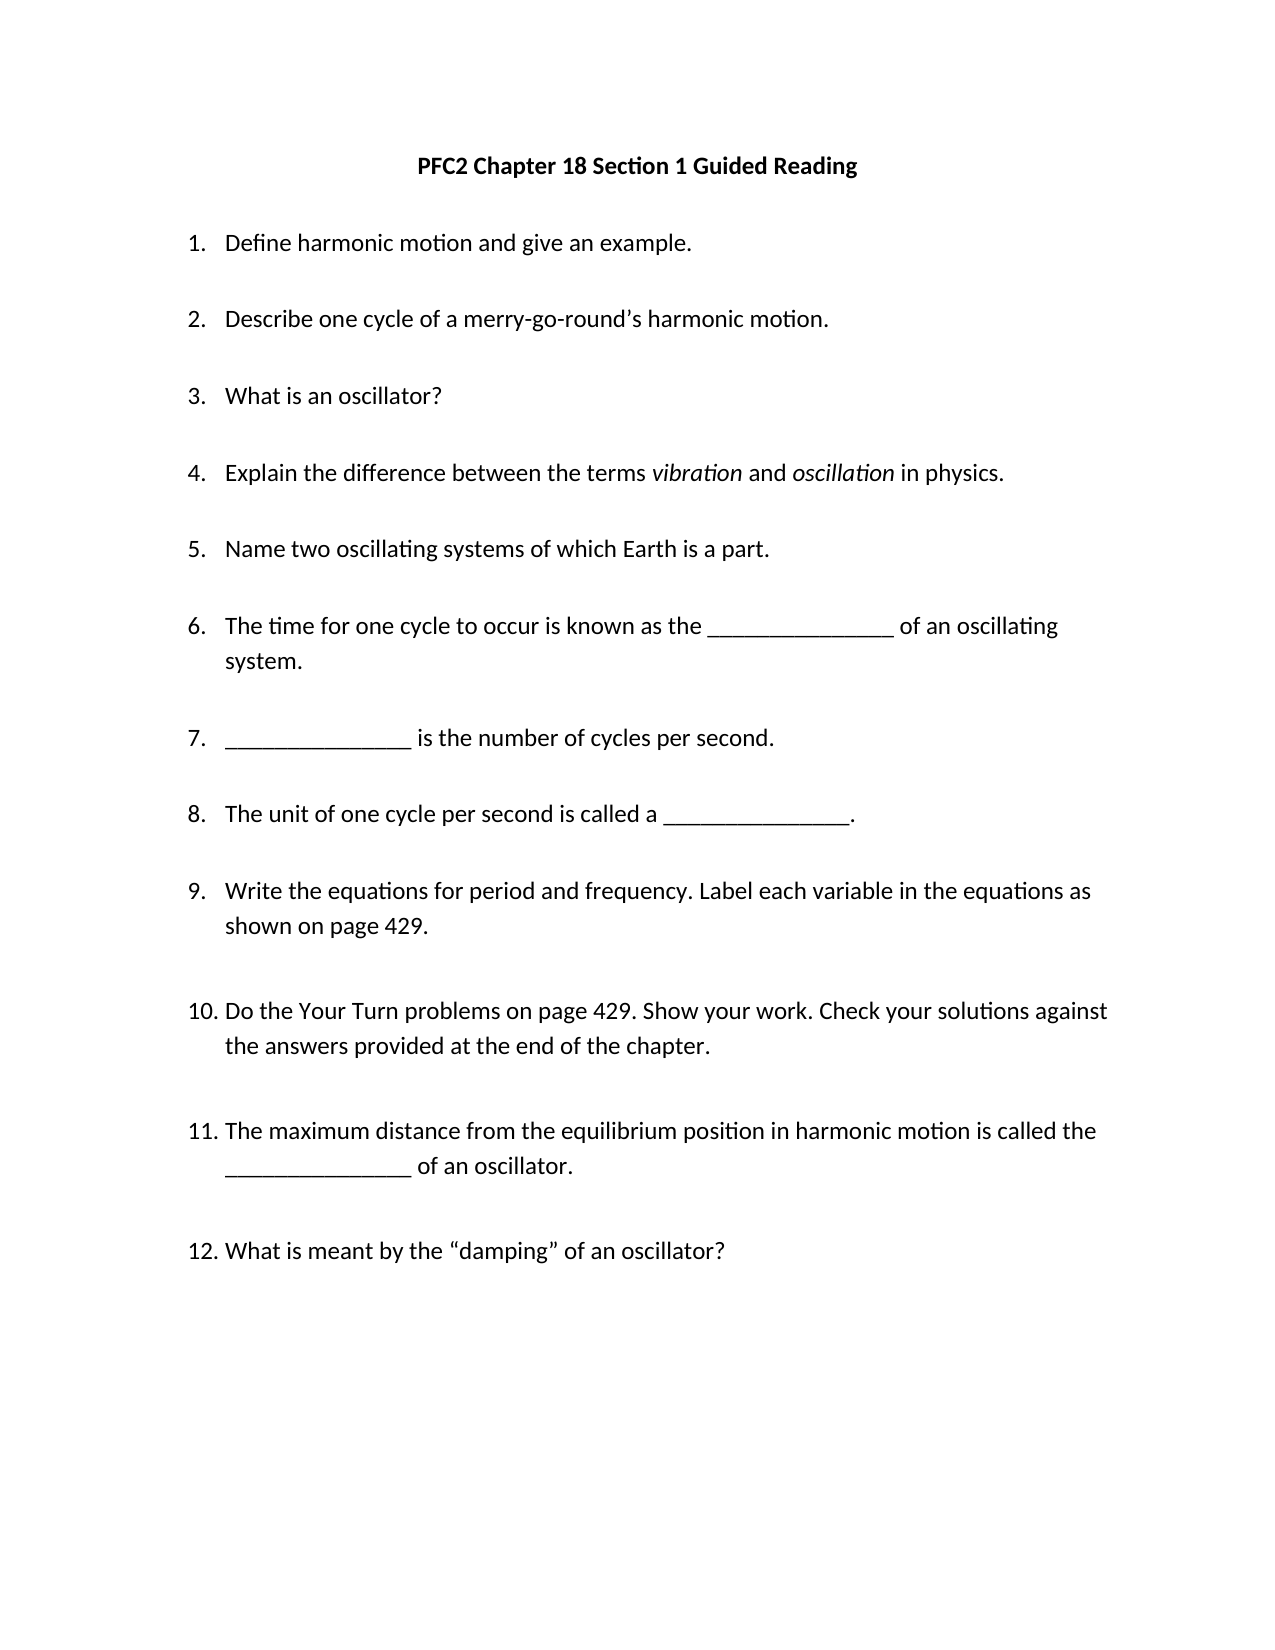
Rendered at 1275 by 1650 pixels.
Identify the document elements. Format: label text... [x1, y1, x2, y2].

list The time for one cycle to occur is known as the _______________ of an oscillating system. [187, 610, 1125, 676]
list Define harmonic motion and give an example. [187, 227, 1125, 257]
list Describe one cycle of a merry-go-round’s harmonic motion. [187, 303, 1125, 334]
list What is an oscillator? [187, 380, 1125, 411]
list The unit of one cycle per second is called a _______________. [187, 798, 1125, 829]
list Name two oscillating systems of which Earth is a part. [187, 533, 1125, 564]
list _______________ is the number of cycles per second. [187, 722, 1125, 752]
list The maximum distance from the equilibrium position in harmonic motion is called the _______________ of an oscillator. [187, 1115, 1125, 1181]
list Do the Your Turn problems on page 429. Show your work. Check your solutions against the answers provided at the end of the chapter. [187, 995, 1125, 1061]
text PFC2 Chapter 18 Section 1 Guided Reading [150, 150, 1125, 181]
list What is meant by the “damping” of an oscillator? [187, 1235, 1125, 1266]
list Write the equations for period and frequency. Label each variable in the equations as shown on page 429. [187, 875, 1125, 941]
list Explain the difference between the terms vibration and oscillation in physics. [187, 457, 1125, 487]
